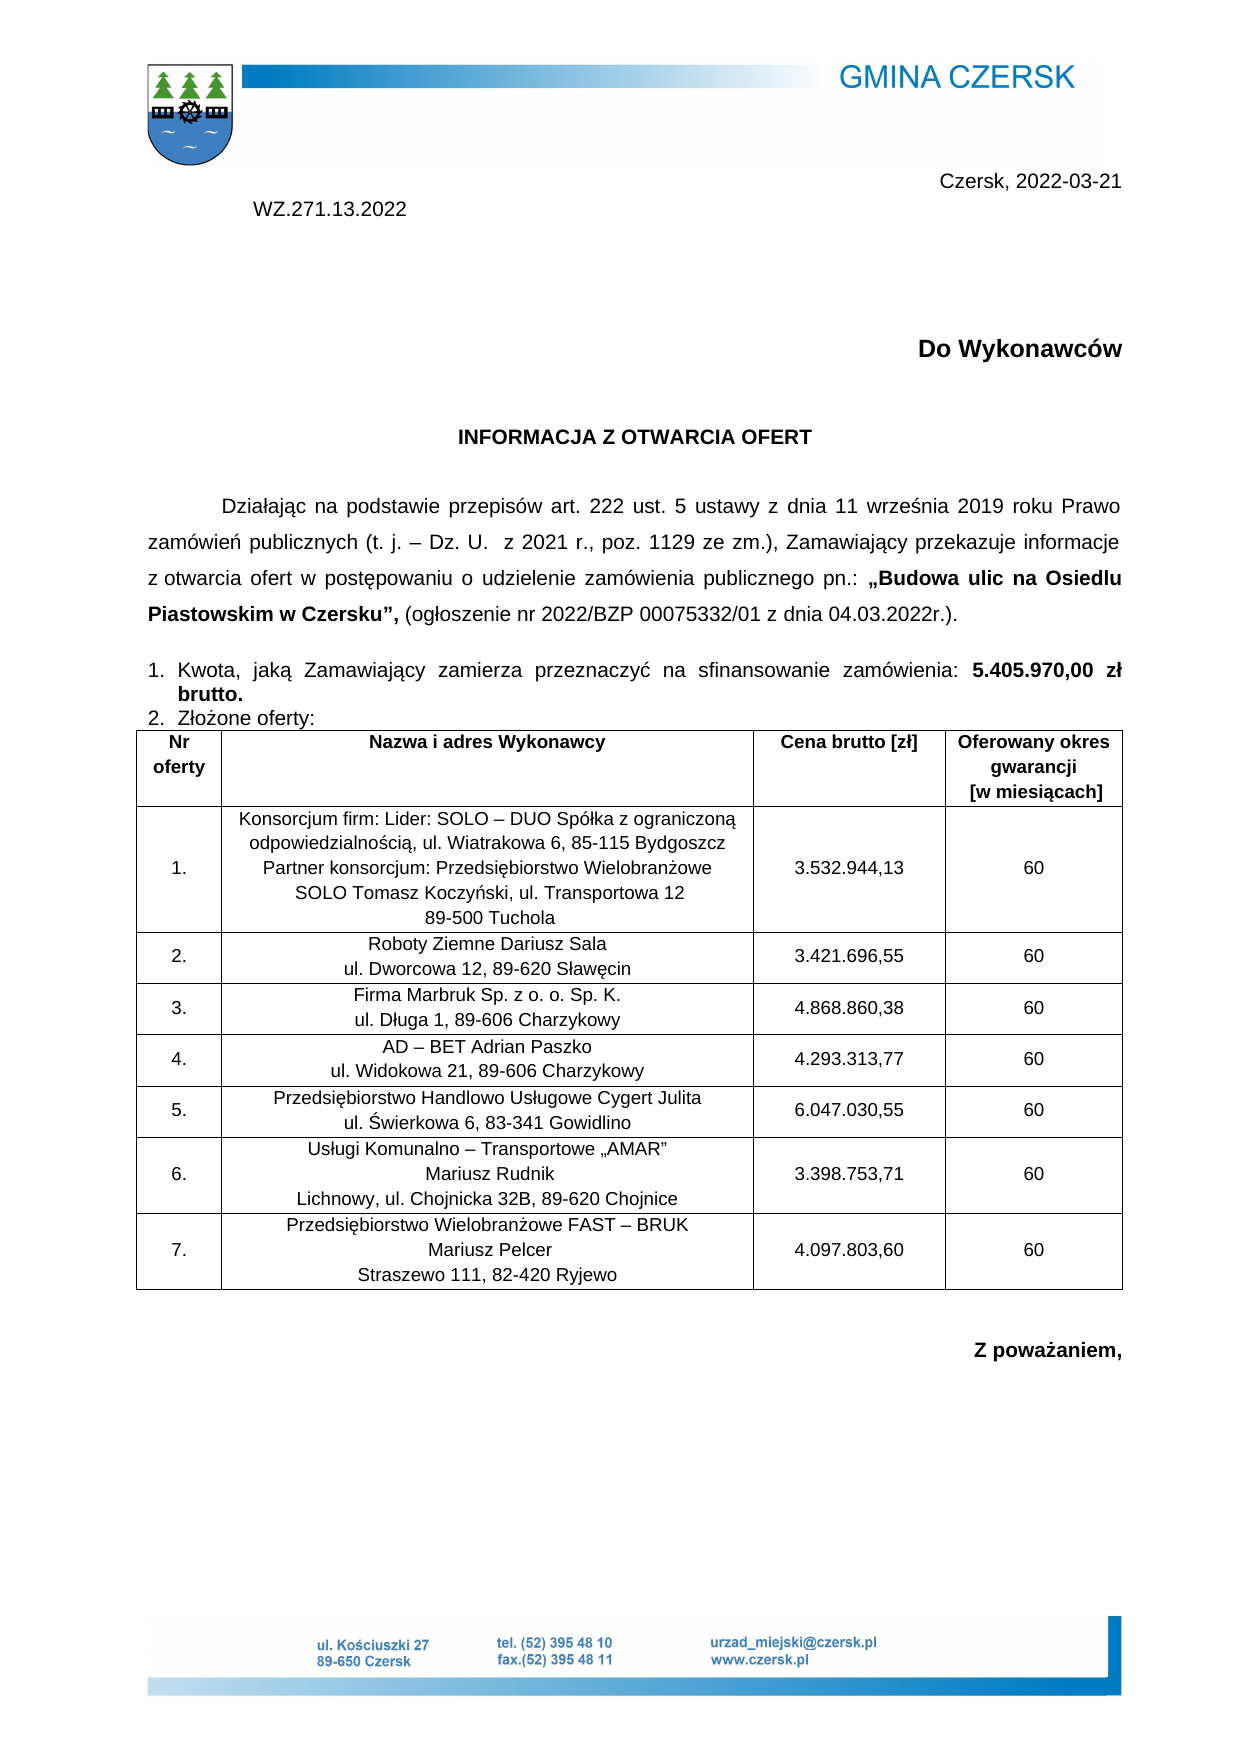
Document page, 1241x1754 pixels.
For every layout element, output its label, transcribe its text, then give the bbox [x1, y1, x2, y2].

table_cell 6.047.030,55 [754, 1087, 945, 1137]
table_cell 5. [137, 1087, 221, 1137]
picture [147, 59, 1108, 170]
text Czersk, 2022-03-21 [148, 169, 1122, 193]
text Do Wykonawców [620, 334, 1122, 363]
table_cell 3. [137, 984, 221, 1034]
table_cell 60 [946, 933, 1122, 983]
table_header Cena brutto [zł] [754, 731, 945, 806]
list Kwota, jaką Zamawiający zamierza przeznaczyć na sfinansowanie zamówienia: 5.405.970,00 zł brutto. [148, 658, 1122, 706]
table_cell 7. [137, 1214, 221, 1289]
table_cell 3.532.944,13 [754, 807, 945, 932]
table_cell 4.293.313,77 [754, 1035, 945, 1086]
table_cell Przedsiębiorstwo Handlowo Usługowe Cygert Julita ul. Świerkowa 6, 83-341 Gowidlino [222, 1087, 753, 1137]
table_cell AD – BET Adrian Paszko ul. Widokowa 21, 89-606 Charzykowy [222, 1035, 753, 1086]
text WZ.271.13.2022 [241, 197, 1122, 221]
table_cell 4.097.803,60 [754, 1214, 945, 1289]
table_cell 3.398.753,71 [754, 1138, 945, 1213]
table_cell 60 [946, 1035, 1122, 1086]
table_cell 2. [137, 933, 221, 983]
table_header Nazwa i adres Wykonawcy [222, 731, 753, 806]
table_cell 60 [946, 807, 1122, 932]
table_cell Konsorcjum firm: Lider: SOLO – DUO Spółka z ograniczoną odpowiedzialnością, ul. Wiatrakowa 6, 85-115 Bydgoszcz Partner konsorcjum: Przedsiębiorstwo Wielobranżowe SOLO Tomasz Koczyński, ul. Transportowa 12 89-500 Tuchola [222, 807, 753, 932]
text INFORMACJA Z OTWARCIA OFERT [159, 425, 1110, 449]
table_cell Firma Marbruk Sp. z o. o. Sp. K. ul. Długa 1, 89-606 Charzykowy [222, 984, 753, 1034]
table_cell 60 [946, 1087, 1122, 1137]
table_cell Roboty Ziemne Dariusz Sala ul. Dworcowa 12, 89-620 Sławęcin [222, 933, 753, 983]
table_cell Usługi Komunalno – Transportowe „AMAR” Mariusz Rudnik Lichnowy, ul. Chojnicka 32B, 89-620 Chojnice [222, 1138, 753, 1213]
list Złożone oferty: [148, 706, 1122, 730]
table_cell 3.421.696,55 [754, 933, 945, 983]
table_header Nr oferty [137, 731, 221, 806]
table_cell 4. [137, 1035, 221, 1086]
picture [147, 1613, 1123, 1702]
table_cell Przedsiębiorstwo Wielobranżowe FAST – BRUK Mariusz Pelcer Straszewo 111, 82-420 Ryjewo [222, 1214, 753, 1289]
table_cell 6. [137, 1138, 221, 1213]
table_header Oferowany okres gwarancji [w miesiącach] [946, 731, 1122, 806]
table_cell 1. [137, 807, 221, 932]
table_cell 4.868.860,38 [754, 984, 945, 1034]
table_cell 60 [946, 1138, 1122, 1213]
table_cell 60 [946, 1214, 1122, 1289]
table_cell 60 [946, 984, 1122, 1034]
text Z poważaniem, [148, 1338, 1122, 1362]
text Działając na podstawie przepisów art. 222 ust. 5 ustawy z dnia 11 września 2019 roku Prawo zamówień publicznych (t. j. – Dz. U. z 2021 r., poz. 1129 ze zm.), Zamawiający przekazuje informacje z otwarcia ofert w postępowaniu o udzielenie zamówienia publicznego pn.: „Budowa ulic na Osiedlu Piastowskim w Czersku”, (ogłoszenie nr 2022/BZP 00075332/01 z dnia 04.03.2022r.). [148, 494, 1122, 626]
